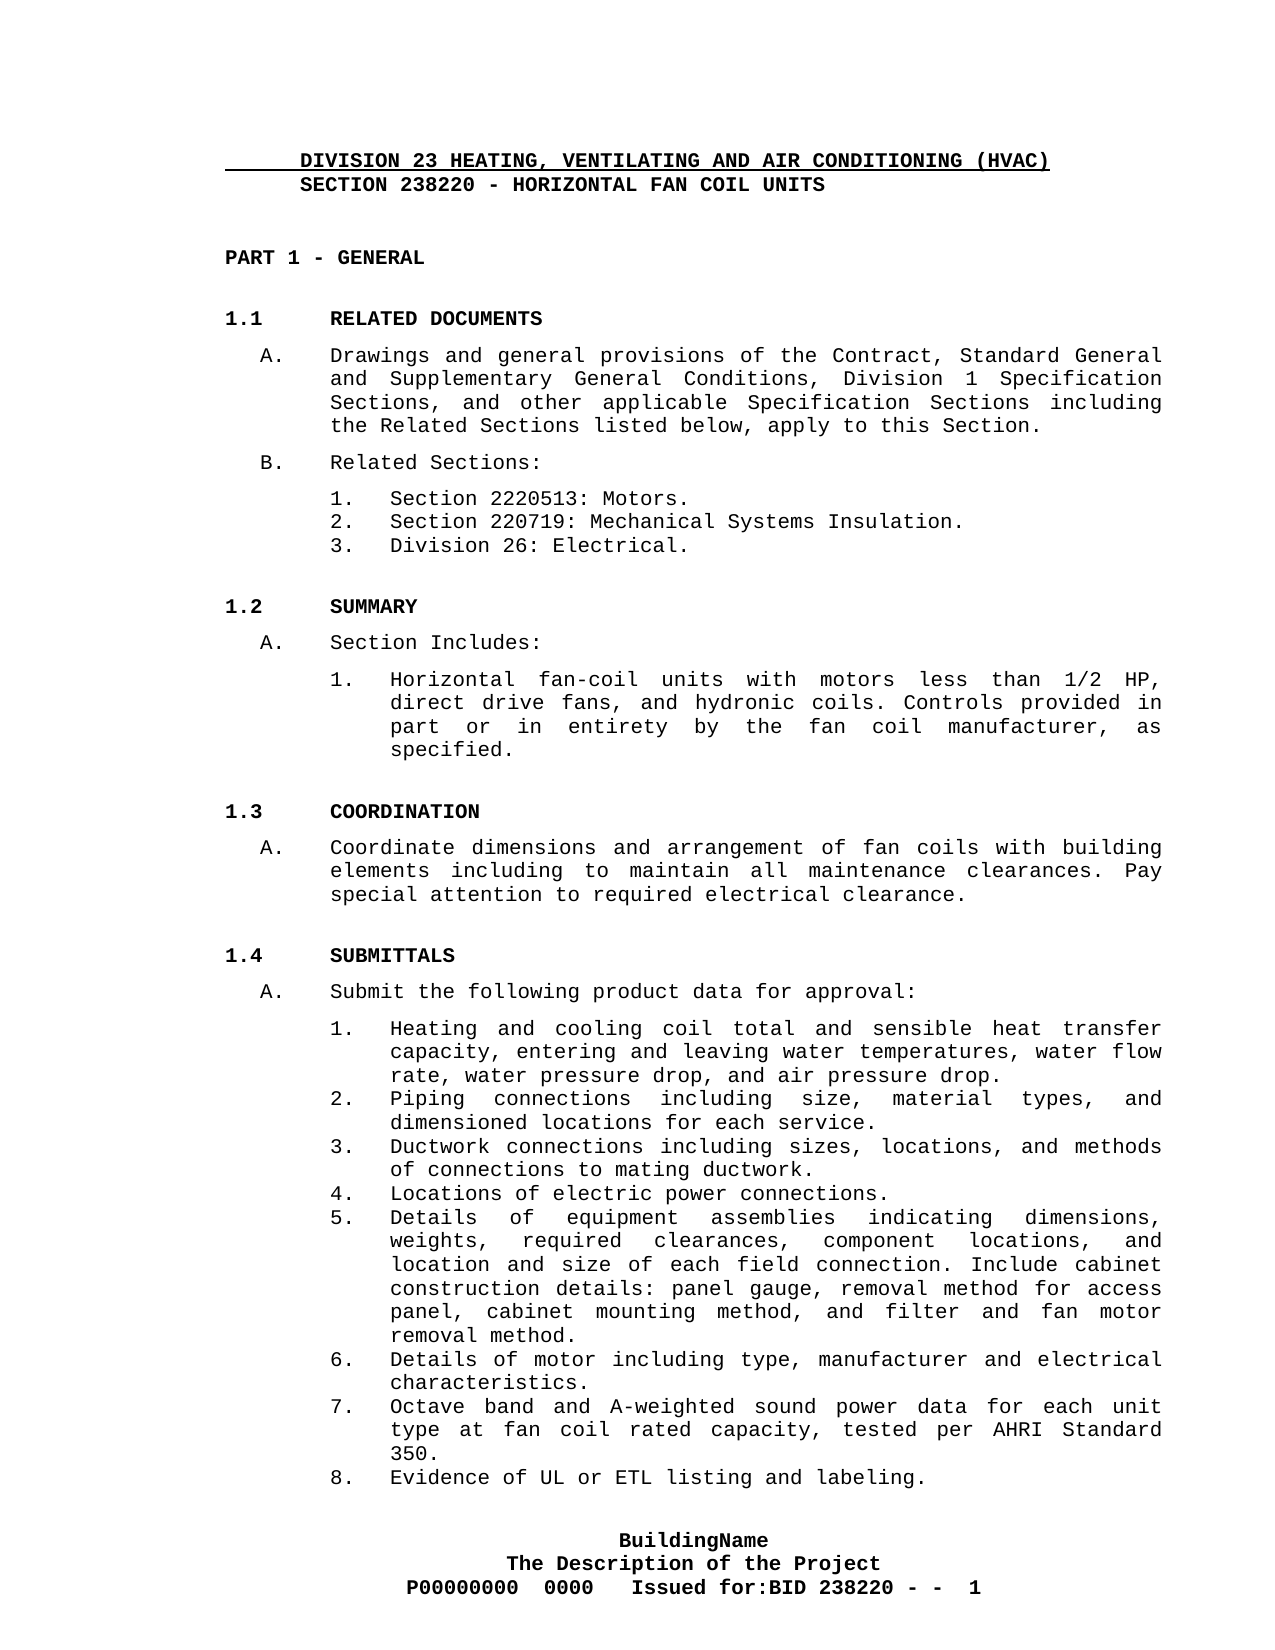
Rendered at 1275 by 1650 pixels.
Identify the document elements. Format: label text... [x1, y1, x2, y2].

text Ductwork connections including sizes, locations, and methods of connections to mating ductwork. [330, 1136, 1162, 1183]
text Locations of electric power connections. [330, 1183, 1162, 1207]
text General [225, 247, 1162, 271]
text COORDINATION [225, 801, 1162, 824]
text Horizontal fan-coil units with motors less than 1/2 HP, direct drive fans, and hydronic coils. Controls provided in part or in entirety by the fan coil manufacturer, as specified. [330, 668, 1162, 763]
text Submit the following product data for approval: [285, 981, 1162, 1005]
text Octave band and A-weighted sound power data for each unit type at fan coil rated capacity, tested per AHRI Standard 350. [330, 1396, 1162, 1467]
text submittalS [225, 945, 1162, 969]
text SUMMARY [225, 596, 1162, 620]
text Related Sections: [285, 452, 1162, 475]
text Section 2220513: Motors. [330, 488, 1162, 511]
text SECTION 238220 - HORIZONTAL FAN COIL UNITS [225, 174, 1162, 197]
text Division 26: Electrical. [330, 535, 1162, 559]
text DIVISION 23 HEATING, VENTILATING AND AIR CONDITIONING (HVAC) [225, 150, 1162, 174]
text Section 220719: Mechanical Systems Insulation. [330, 511, 1162, 535]
text Details of equipment assemblies indicating dimensions, weights, required clearances, component locations, and location and size of each field connection. Include cabinet construction details: panel gauge, removal method for access panel, cabinet mounting method, and filter and fan motor removal method. [330, 1207, 1162, 1348]
text Evidence of UL or ETL listing and labeling. [330, 1467, 1162, 1490]
text Drawings and general provisions of the Contract, Standard General and Supplementary General Conditions, Division 1 Specification Sections, and other applicable Specification Sections including the Related Sections listed below, apply to this Section. [285, 344, 1162, 439]
text Details of motor including type, manufacturer and electrical characteristics. [330, 1348, 1162, 1396]
text RELATED DOCUMENTS [225, 308, 1162, 332]
text Section Includes: [285, 632, 1162, 656]
text Coordinate dimensions and arrangement of fan coils with building elements including to maintain all maintenance clearances. Pay special attention to required electrical clearance. [285, 837, 1162, 908]
text Heating and cooling coil total and sensible heat transfer capacity, entering and leaving water temperatures, water flow rate, water pressure drop, and air pressure drop. [330, 1017, 1162, 1088]
text Piping connections including size, material types, and dimensioned locations for each service. [330, 1088, 1162, 1136]
